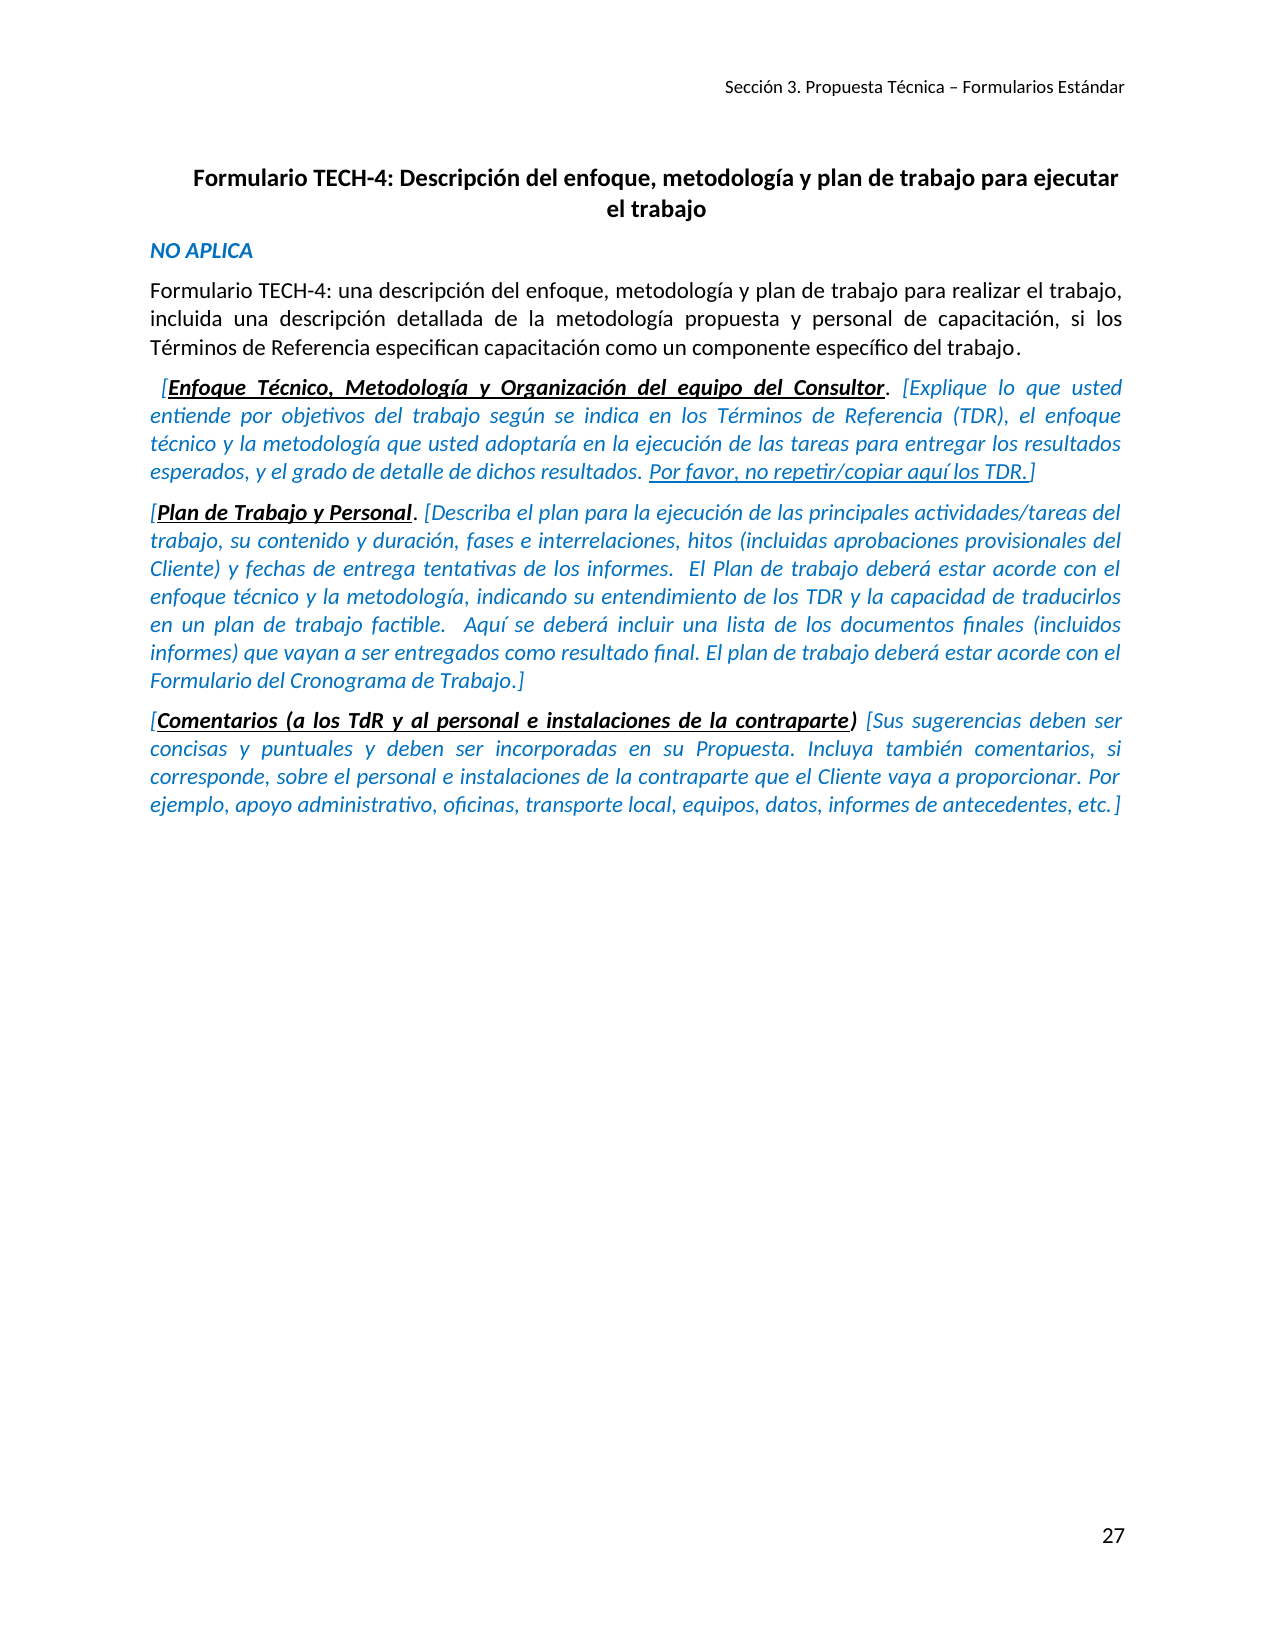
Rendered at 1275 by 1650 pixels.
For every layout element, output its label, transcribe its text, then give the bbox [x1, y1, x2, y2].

text [Comentarios (a los TdR y al personal e instalaciones de la contraparte) [Sus sugerencias deben ser concisas y puntuales y deben ser incorporadas en su Propuesta. Incluya también comentarios, si corresponde, sobre el personal e instalaciones de la contraparte que el Cliente vaya a proporcionar. Por ejemplo, apoyo administrativo, oficinas, transporte local, equipos, datos, informes de antecedentes, etc.] [150, 706, 1125, 818]
text NO APLICA [150, 236, 1125, 264]
text Formulario TECH-4: una descripción del enfoque, metodología y plan de trabajo para realizar el trabajo, incluida una descripción detallada de la metodología propuesta y personal de capacitación, si los Términos de Referencia especifican capacitación como un componente específico del trabajo. [150, 277, 1125, 361]
text [Enfoque Técnico, Metodología y Organización del equipo del Consultor. [Explique lo que usted entiende por objetivos del trabajo según se indica en los Términos de Referencia (TDR), el enfoque técnico y la metodología que usted adoptaría en la ejecución de las tareas para entregar los resultados esperados, y el grado de detalle de dichos resultados. Por favor, no repetir/copiar aquí los TDR.] [150, 373, 1125, 485]
text Formulario TECH-4: Descripción del enfoque, metodología y plan de trabajo para ejecutar el trabajo [187, 162, 1125, 223]
text [Plan de Trabajo y Personal. [Describa el plan para la ejecución de las principales actividades/tareas del trabajo, su contenido y duración, fases e interrelaciones, hitos (incluidas aprobaciones provisionales del Cliente) y fechas de entrega tentativas de los informes. El Plan de trabajo deberá estar acorde con el enfoque técnico y la metodología, indicando su entendimiento de los TDR y la capacidad de traducirlos en un plan de trabajo factible. Aquí se deberá incluir una lista de los documentos finales (incluidos informes) que vayan a ser entregados como resultado final. El plan de trabajo deberá estar acorde con el Formulario del Cronograma de Trabajo.] [150, 498, 1125, 694]
